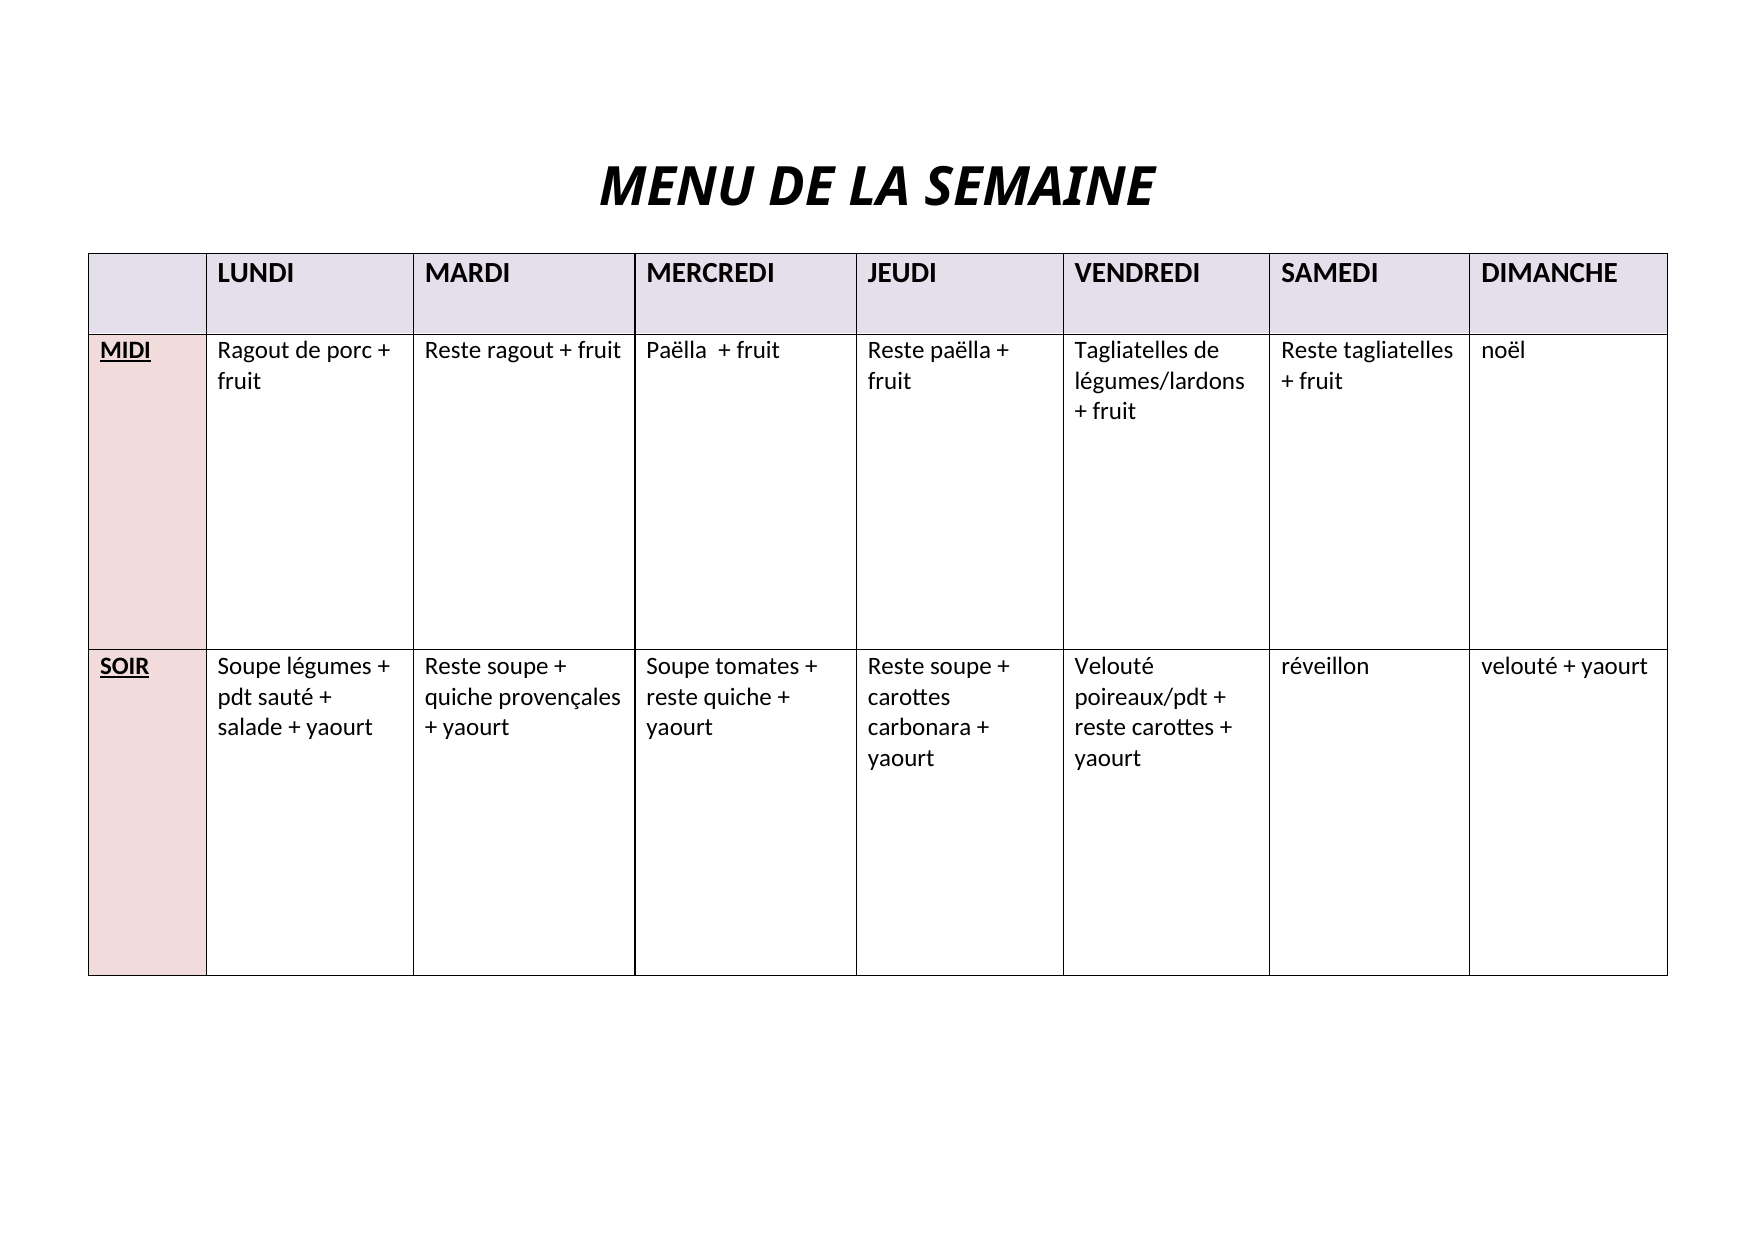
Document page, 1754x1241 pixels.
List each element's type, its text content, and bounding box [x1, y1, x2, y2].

table_cell Paëlla + fruit [636, 335, 856, 649]
table_cell Reste soupe + carottes carbonara + yaourt [857, 650, 1063, 975]
table_cell Reste soupe + quiche provençales + yaourt [414, 650, 634, 975]
table_header SAMEDI [1270, 254, 1469, 333]
table_cell réveillon [1270, 650, 1469, 975]
table_cell Reste ragout + fruit [414, 335, 634, 649]
text MENU DE LA SEMAINE [148, 148, 1606, 221]
table_cell SOIR [89, 650, 206, 975]
table_cell Reste tagliatelles + fruit [1270, 335, 1469, 649]
table_header LUNDI [207, 254, 413, 333]
table_header DIMANCHE [1470, 254, 1667, 333]
table_header MARDI [414, 254, 634, 333]
table_cell MIDI [89, 335, 206, 649]
table_cell Reste paëlla + fruit [857, 335, 1063, 649]
table_cell Tagliatelles de légumes/lardons + fruit [1064, 335, 1269, 649]
table_header VENDREDI [1064, 254, 1269, 333]
table_header JEUDI [857, 254, 1063, 333]
table_cell Soupe tomates + reste quiche + yaourt [636, 650, 856, 975]
table_header MERCREDI [636, 254, 856, 333]
table_cell noël [1470, 335, 1667, 649]
table_cell Soupe légumes + pdt sauté + salade + yaourt [207, 650, 413, 975]
table_cell velouté + yaourt [1470, 650, 1667, 975]
table_cell Ragout de porc + fruit [207, 335, 413, 649]
table_cell Velouté poireaux/pdt + reste carottes + yaourt [1064, 650, 1269, 975]
table_header [89, 254, 206, 333]
